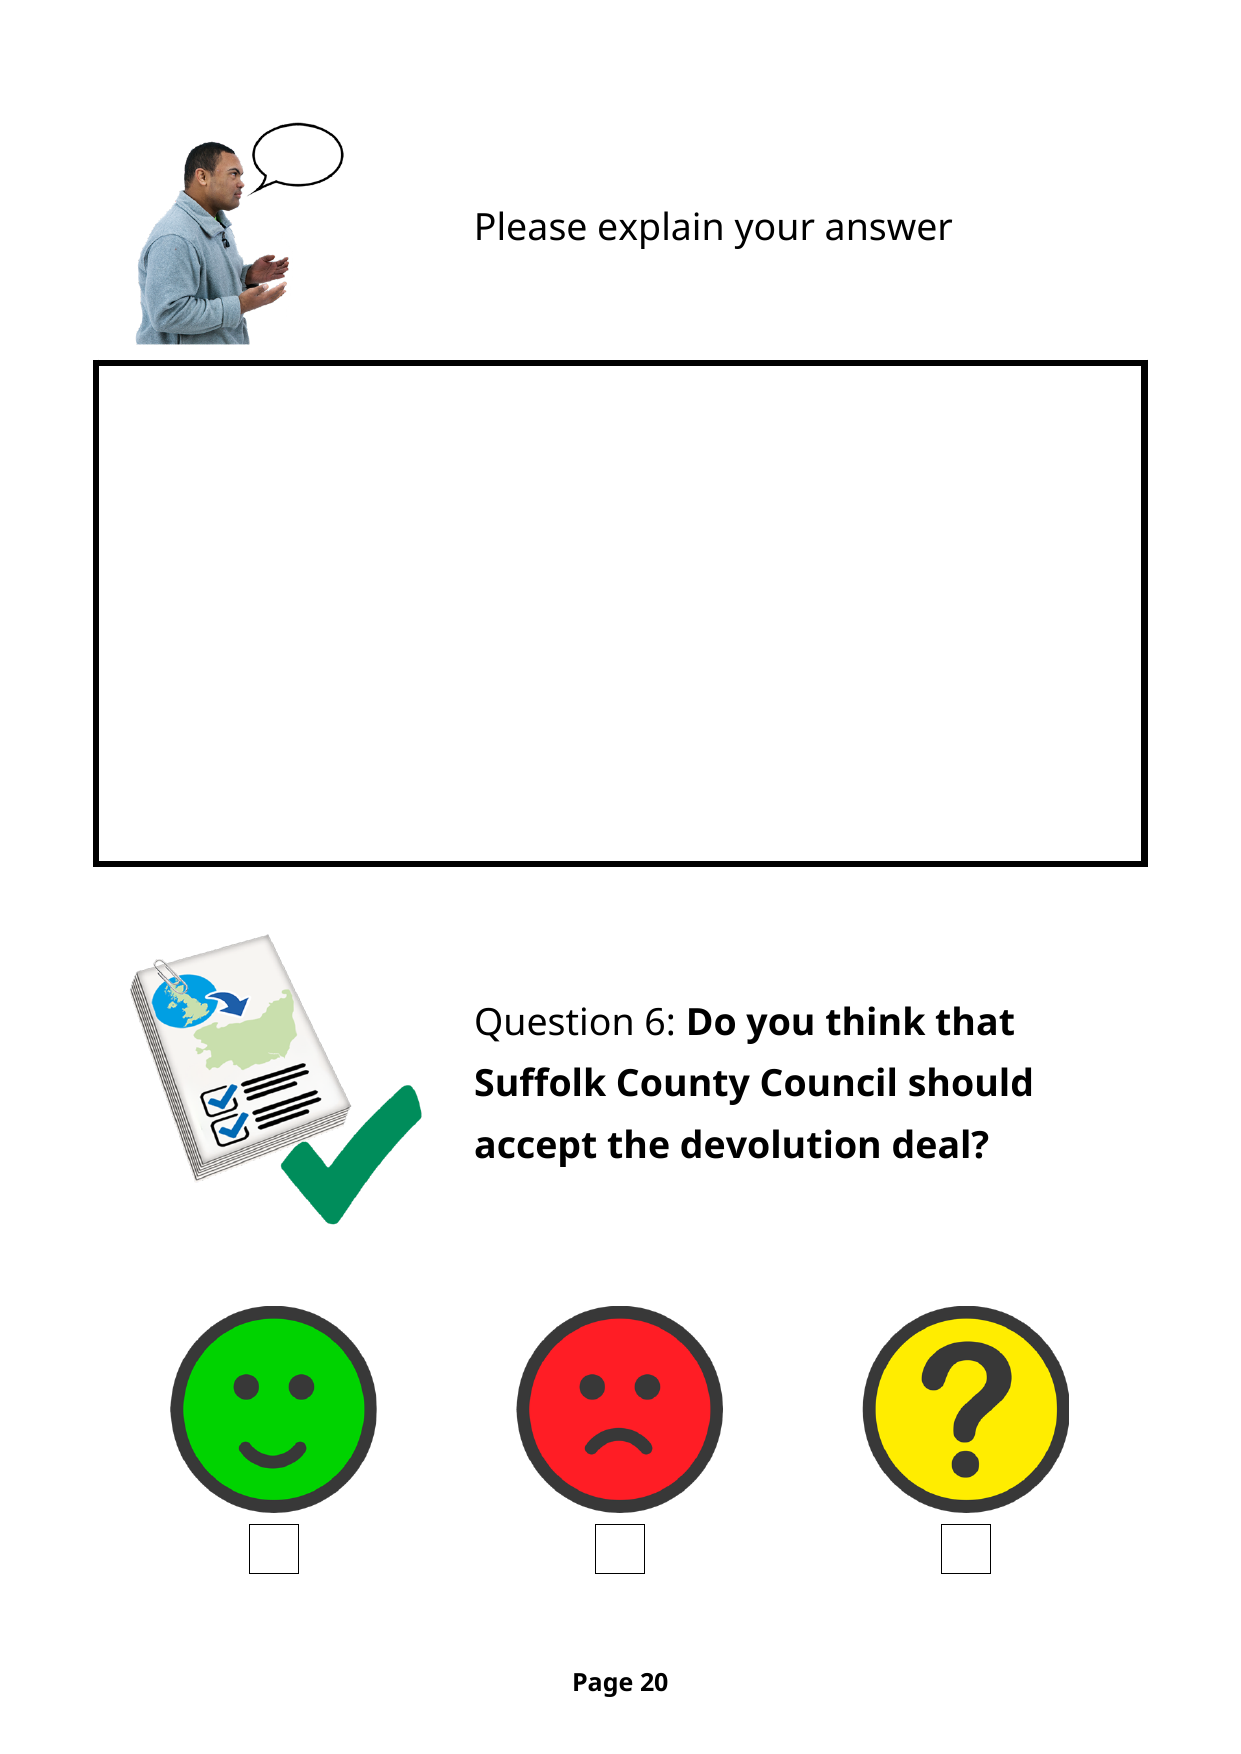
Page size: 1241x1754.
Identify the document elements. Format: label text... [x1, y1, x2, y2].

table_header Agree [100, 1306, 446, 1624]
table_header [99, 935, 450, 1238]
picture [119, 114, 356, 351]
table_header Question 6: Do you think that Suffolk County Council should accept the devolution deal? [450, 935, 1141, 1238]
picture [516, 1306, 723, 1513]
table_header Don’t know [793, 1306, 1139, 1624]
picture [170, 1306, 377, 1513]
picture [129, 934, 426, 1230]
table_header Disagree [446, 1306, 793, 1624]
table_cell [99, 366, 1141, 861]
table_header [99, 115, 450, 359]
table_header Please explain your answer [450, 115, 1141, 359]
picture [862, 1306, 1069, 1513]
